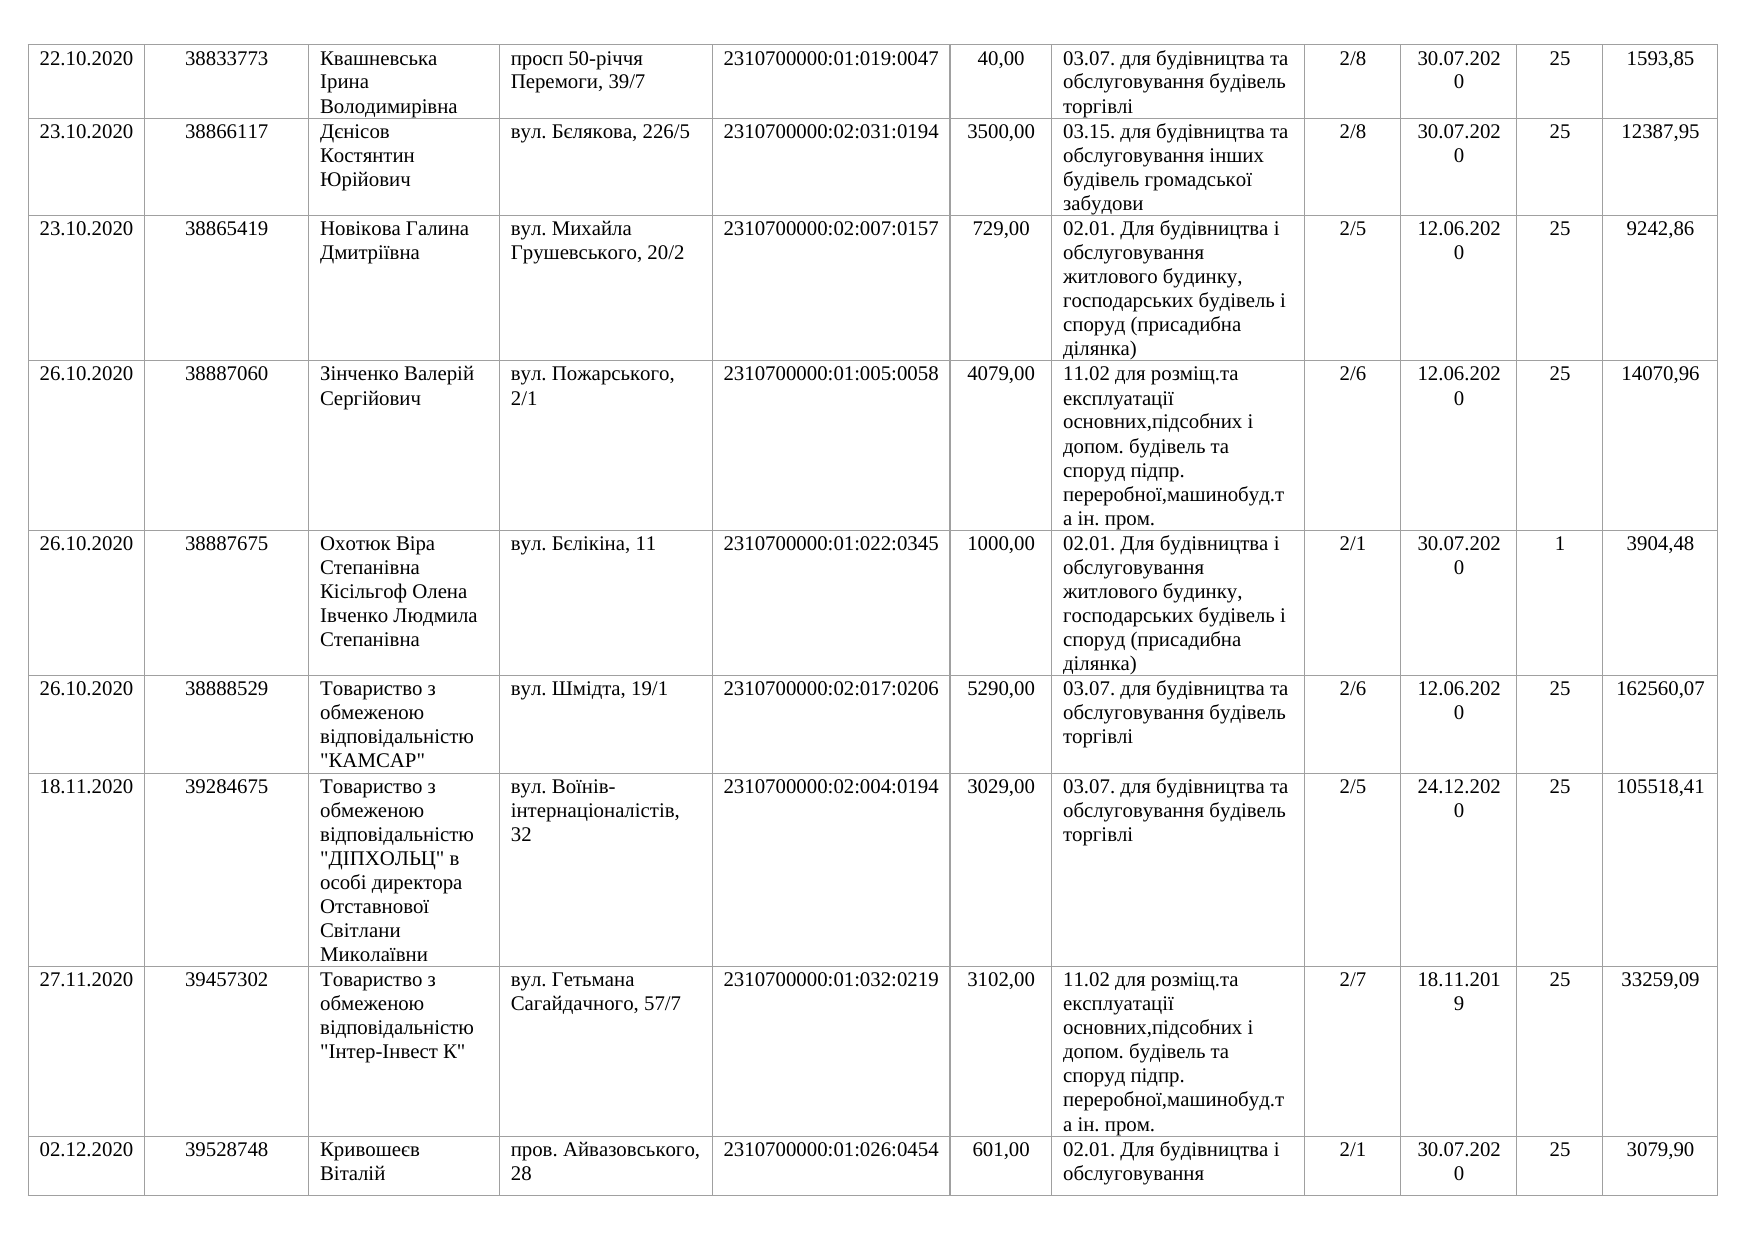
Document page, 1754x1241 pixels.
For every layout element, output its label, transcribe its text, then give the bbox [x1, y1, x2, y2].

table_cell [713, 1137, 949, 1195]
table_cell 24.12.2020 [1401, 774, 1516, 966]
table_cell Дєнісов Костянтин Юрійович [309, 119, 499, 215]
table_cell 38865419 [145, 216, 308, 360]
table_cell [309, 1137, 499, 1195]
table_cell 38887675 [145, 531, 308, 675]
table_cell 25 [1517, 774, 1602, 966]
table_cell 2/7 [1305, 967, 1400, 1136]
table_cell 26.10.2020 [29, 676, 144, 772]
table_cell 12.06.2020 [1401, 361, 1516, 530]
table_cell Охотюк Віра Степанівна Кісільгоф Олена Івченко Людмила Степанівна [309, 531, 499, 675]
table_cell 3079,90 [1603, 1137, 1717, 1195]
table_cell Товариство з обмеженою відповідальністю "КАМСАР" [309, 676, 499, 772]
table_cell Товариство з обмеженою відповідальністю "Інтер-Інвест К" [309, 967, 499, 1136]
table_cell 03.07. для будівництва та обслуговування будівель торгівлі [1052, 774, 1304, 966]
table_cell 14070,96 [1603, 361, 1717, 530]
table_cell 3904,48 [1603, 531, 1717, 675]
table_cell 02.01. Для будівництва і обслуговування житлового будинку, господарських будівель і споруд (присадибна ділянка) [1052, 531, 1304, 675]
table_cell 9242,86 [1603, 216, 1717, 360]
table_cell вул. Пожарського, 2/1 [500, 361, 712, 530]
table_cell 39457302 [145, 967, 308, 1136]
table_cell 3029,00 [951, 774, 1051, 966]
table_cell 12.06.2020 [1401, 216, 1516, 360]
table_cell 2/6 [1305, 676, 1400, 772]
table_cell 105518,41 [1603, 774, 1717, 966]
table_cell 2/8 [1305, 119, 1400, 215]
table_cell 2/5 [1305, 774, 1400, 966]
table_cell 26.10.2020 [29, 361, 144, 530]
table_cell вул. Бєлякова, 226/5 [500, 119, 712, 215]
table_cell 03.07. для будівництва та обслуговування будівель торгівлі [1052, 676, 1304, 772]
table_cell 25 [1517, 119, 1602, 215]
table_cell 40,00 [951, 45, 1051, 118]
table_cell 3500,00 [951, 119, 1051, 215]
table_cell 2/8 [1305, 45, 1400, 118]
table_cell 2/1 [1305, 1137, 1400, 1195]
table_cell 02.01. Для будівництва і обслуговування житлового будинку, господарських будівель і споруд (присадибна ділянка) [1052, 216, 1304, 360]
table_cell вул. Шмідта, 19/1 [500, 676, 712, 772]
table_cell 38888529 [145, 676, 308, 772]
table_cell 25 [1517, 676, 1602, 772]
table_cell 22.10.2020 [29, 45, 144, 118]
table_cell 30.07.2020 [1401, 531, 1516, 675]
table_cell 25 [1517, 216, 1602, 360]
table_cell 2310700000:01:019:0047 [713, 45, 949, 118]
table_cell 2310700000:02:031:0194 [713, 119, 949, 215]
table_cell 39284675 [145, 774, 308, 966]
table_cell 27.11.2020 [29, 967, 144, 1136]
table_cell 39528748 [145, 1137, 308, 1195]
table_cell 1000,00 [951, 531, 1051, 675]
table_cell вул. Воїнів-інтернаціоналістів, 32 [500, 774, 712, 966]
table_cell 30.07.2020 [1401, 1137, 1516, 1195]
table_cell 2/1 [1305, 531, 1400, 675]
table_cell 11.02 для розміщ.та експлуатації основних,підсобних і допом. будівель та споруд підпр. переробної,машинобуд.та ін. пром. [1052, 361, 1304, 530]
table_cell 5290,00 [951, 676, 1051, 772]
table_cell вул. Михайла Грушевського, 20/2 [500, 216, 712, 360]
table_cell 38887060 [145, 361, 308, 530]
table_cell 2310700000:01:032:0219 [713, 967, 949, 1136]
table_cell 02.12.2020 [29, 1137, 144, 1195]
table_cell 23.10.2020 [29, 119, 144, 215]
table_cell 30.07.2020 [1401, 45, 1516, 118]
table_cell 18.11.2019 [1401, 967, 1516, 1136]
table_cell Зінченко Валерій Сергійович [309, 361, 499, 530]
table_cell 12387,95 [1603, 119, 1717, 215]
table_cell 2310700000:02:004:0194 [713, 774, 949, 966]
table_cell 25 [1517, 361, 1602, 530]
table_cell 25 [1517, 45, 1602, 118]
table_cell просп 50-річчя Перемоги, 39/7 [500, 45, 712, 118]
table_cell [1052, 1137, 1304, 1195]
table_cell 23.10.2020 [29, 216, 144, 360]
table_cell Товариство з обмеженою відповідальністю "ДІПХОЛЬЦ" в особі директора Отставнової Світлани Миколаївни [309, 774, 499, 966]
table_cell 2/6 [1305, 361, 1400, 530]
table_cell 3102,00 [951, 967, 1051, 1136]
table_cell 2310700000:01:005:0058 [713, 361, 949, 530]
table_cell 03.15. для будівництва та обслуговування інших будівель громадської забудови [1052, 119, 1304, 215]
table_cell 2310700000:01:022:0345 [713, 531, 949, 675]
table_cell 25 [1517, 1137, 1602, 1195]
table_cell 601,00 [951, 1137, 1051, 1195]
table_cell 38833773 [145, 45, 308, 118]
table_cell 2310700000:02:017:0206 [713, 676, 949, 772]
table_cell 30.07.2020 [1401, 119, 1516, 215]
table_cell 12.06.2020 [1401, 676, 1516, 772]
table_cell Квашневська Ірина Володимирівна [309, 45, 499, 118]
table_cell 2/5 [1305, 216, 1400, 360]
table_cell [500, 1137, 712, 1195]
table_cell 33259,09 [1603, 967, 1717, 1136]
table_cell 03.07. для будівництва та обслуговування будівель торгівлі [1052, 45, 1304, 118]
table_cell 162560,07 [1603, 676, 1717, 772]
table_cell 26.10.2020 [29, 531, 144, 675]
table_cell 1593,85 [1603, 45, 1717, 118]
table_cell 11.02 для розміщ.та експлуатації основних,підсобних і допом. будівель та споруд підпр. переробної,машинобуд.та ін. пром. [1052, 967, 1304, 1136]
table_cell вул. Гетьмана Сагайдачного, 57/7 [500, 967, 712, 1136]
table_cell 38866117 [145, 119, 308, 215]
table_cell вул. Бєлікіна, 11 [500, 531, 712, 675]
table_cell 729,00 [951, 216, 1051, 360]
table_cell 18.11.2020 [29, 774, 144, 966]
table_cell 4079,00 [951, 361, 1051, 530]
table_cell 25 [1517, 967, 1602, 1136]
table_cell Новікова Галина Дмитріївна [309, 216, 499, 360]
table_cell 2310700000:02:007:0157 [713, 216, 949, 360]
table_cell 1 [1517, 531, 1602, 675]
